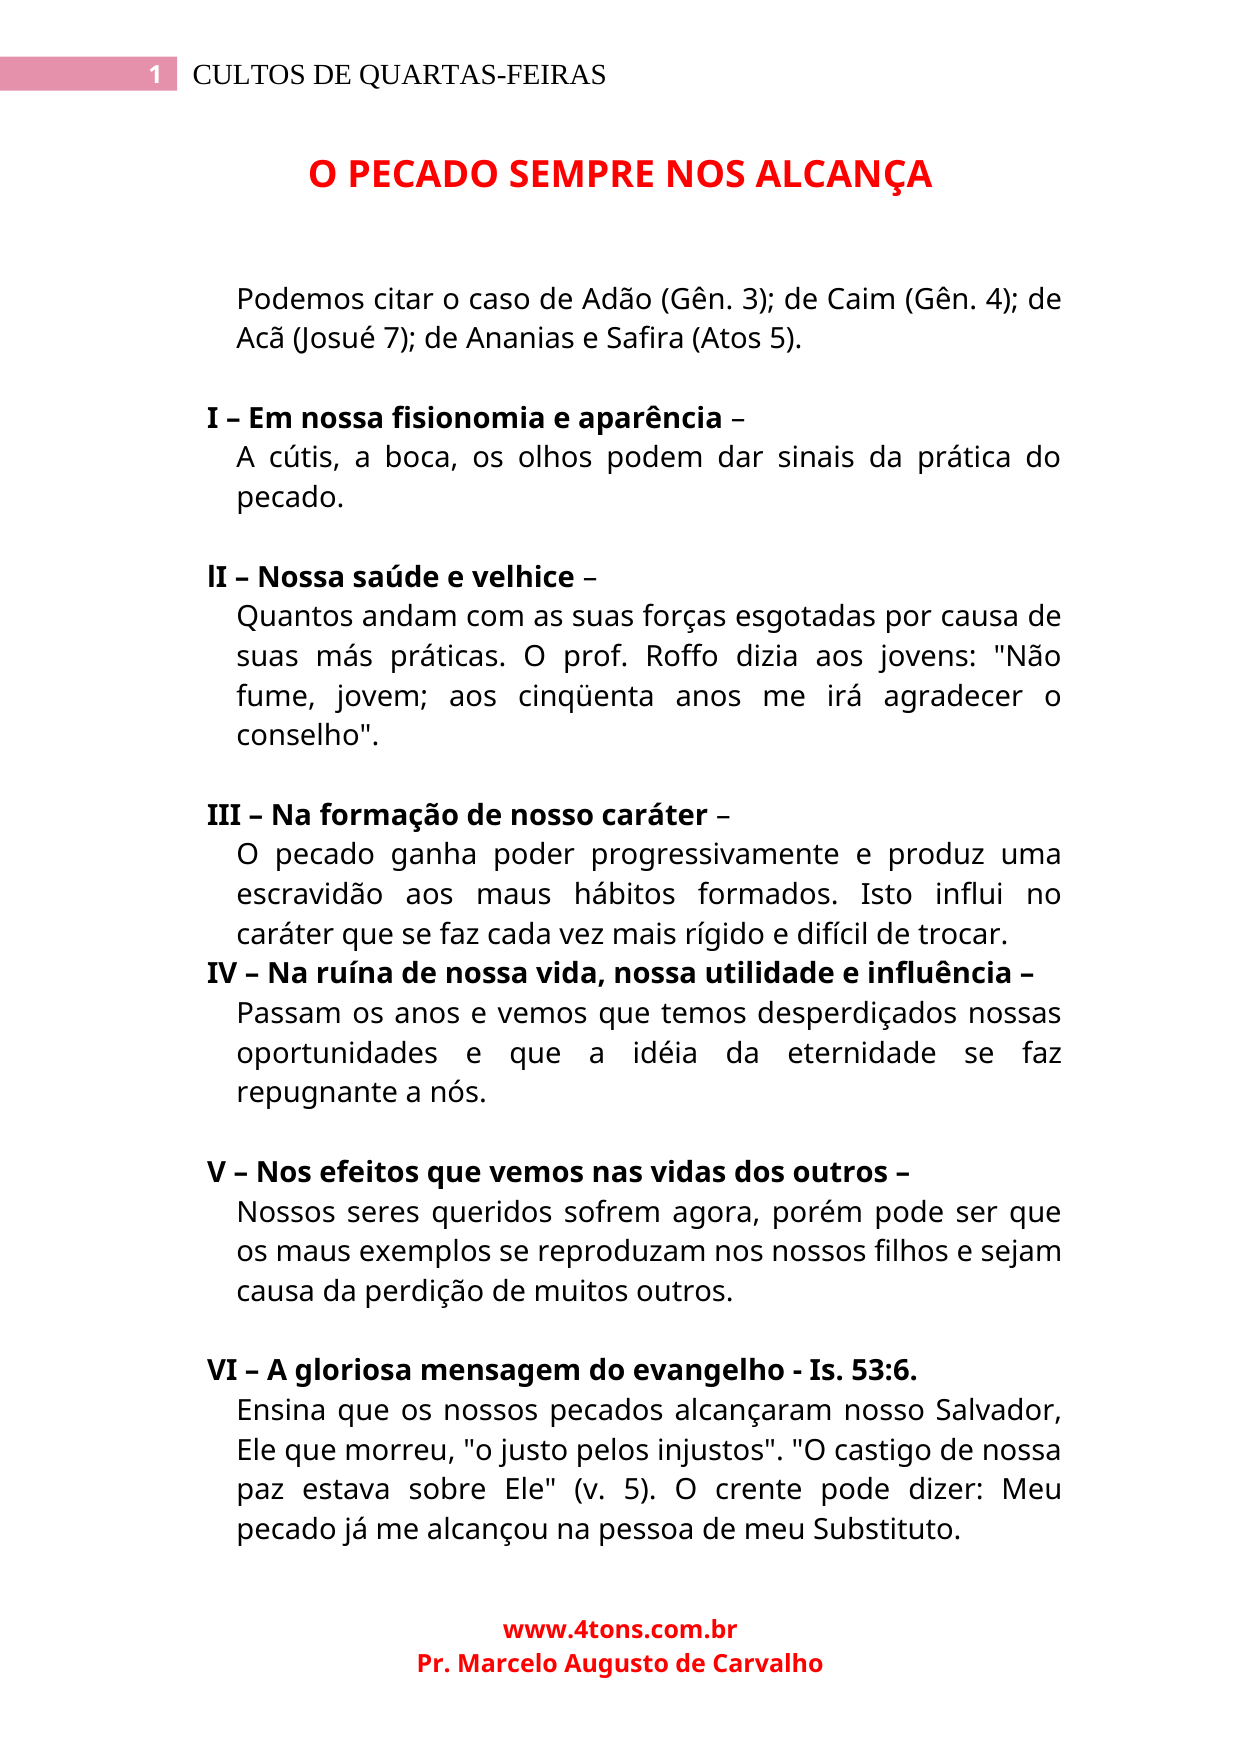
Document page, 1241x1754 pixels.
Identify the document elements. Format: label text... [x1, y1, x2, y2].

text Podemos o de Adão (Gên. 3); de Caim (Gên. 4); de Acã (Josué 7); de Ananias e ( 5). [236, 278, 1063, 357]
text I – e – [207, 397, 1063, 437]
text O e produz uma aos formados. influi no se faz e de . [236, 834, 1063, 953]
text IV – Na de , utilidade e – [207, 953, 1063, 992]
text lI – e velhice – [207, 556, 1063, 596]
text andam as forças esgotadas de más . O prof. Roffo dizia aos : " fume, ; aos cinqüenta irá o ". [236, 596, 1063, 754]
text os alcançaram , morreu, "o ". "O de estava " (v. 5). O pode : alcançou na de . [236, 1389, 1063, 1548]
text O ALCANÇA [177, 148, 1063, 199]
text sofrem , pode os se reproduzam e sejam da de . [236, 1191, 1063, 1310]
text Passam os e vemos temos desperdiçados nossas e a da se faz a . [236, 992, 1063, 1111]
text V – vemos nas dos – [207, 1151, 1063, 1191]
text A , a , os podem da do . [236, 437, 1063, 516]
text III – Na de – [207, 794, 1063, 834]
text VI – A do - Is. 53:6. [177, 1349, 1063, 1389]
